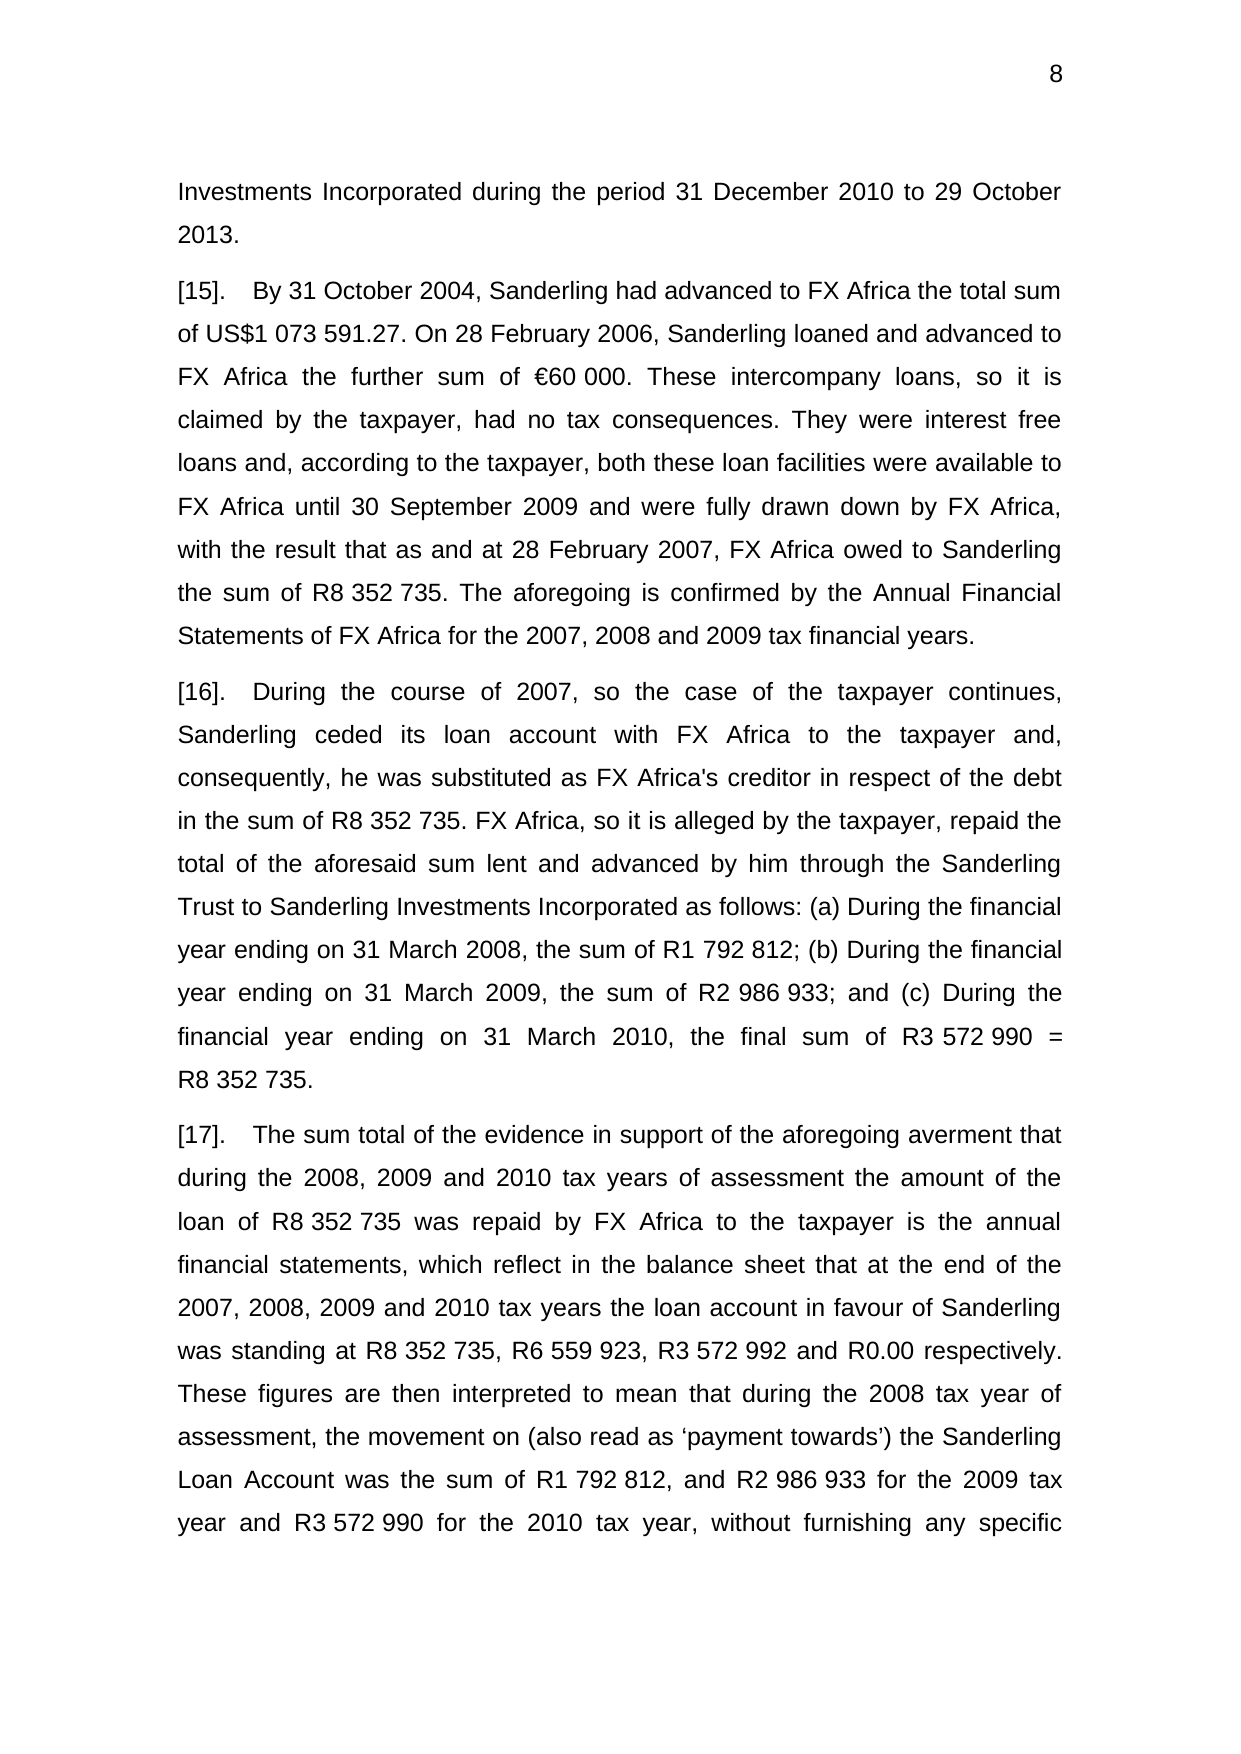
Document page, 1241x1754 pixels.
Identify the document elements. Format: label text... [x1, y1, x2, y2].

list [16]. During the course of 2007, so the case of the taxpayer continues, Sanderling ceded its loan account with FX Africa to the taxpayer and, consequently, he was substituted as FX Africa's creditor in respect of the debt in the sum of R8 352 735. FX Africa, so it is alleged by the taxpayer, repaid the total of the aforesaid sum lent and advanced by him through the Sanderling Trust to Sanderling Investments Incorporated as follows: (a) During the financial year ending on 31 March 2008, the sum of R1 792 812; (b) During the financial year ending on 31 March 2009, the sum of R2 986 933; and (c) During the financial year ending on 31 March 2010, the final sum of R3 572 990 = R8 352 735. [177, 677, 1063, 1093]
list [177, 177, 1063, 249]
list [177, 1120, 1063, 1537]
list [15]. By 31 October 2004, Sanderling had advanced to FX Africa the total sum of US$1 073 591.27. On 28 February 2006, Sanderling loaned and advanced to FX Africa the further sum of €60 000. These intercompany loans, so it is claimed by the taxpayer, had no tax consequences. They were interest free loans and, according to the taxpayer, both these loan facilities were available to FX Africa until 30 September 2009 and were fully drawn down by FX Africa, with the result that as and at 28 February 2007, FX Africa owed to Sanderling the sum of R8 352 735. The aforegoing is confirmed by the Annual Financial Statements of FX Africa for the 2007, 2008 and 2009 tax financial years. [177, 276, 1063, 650]
